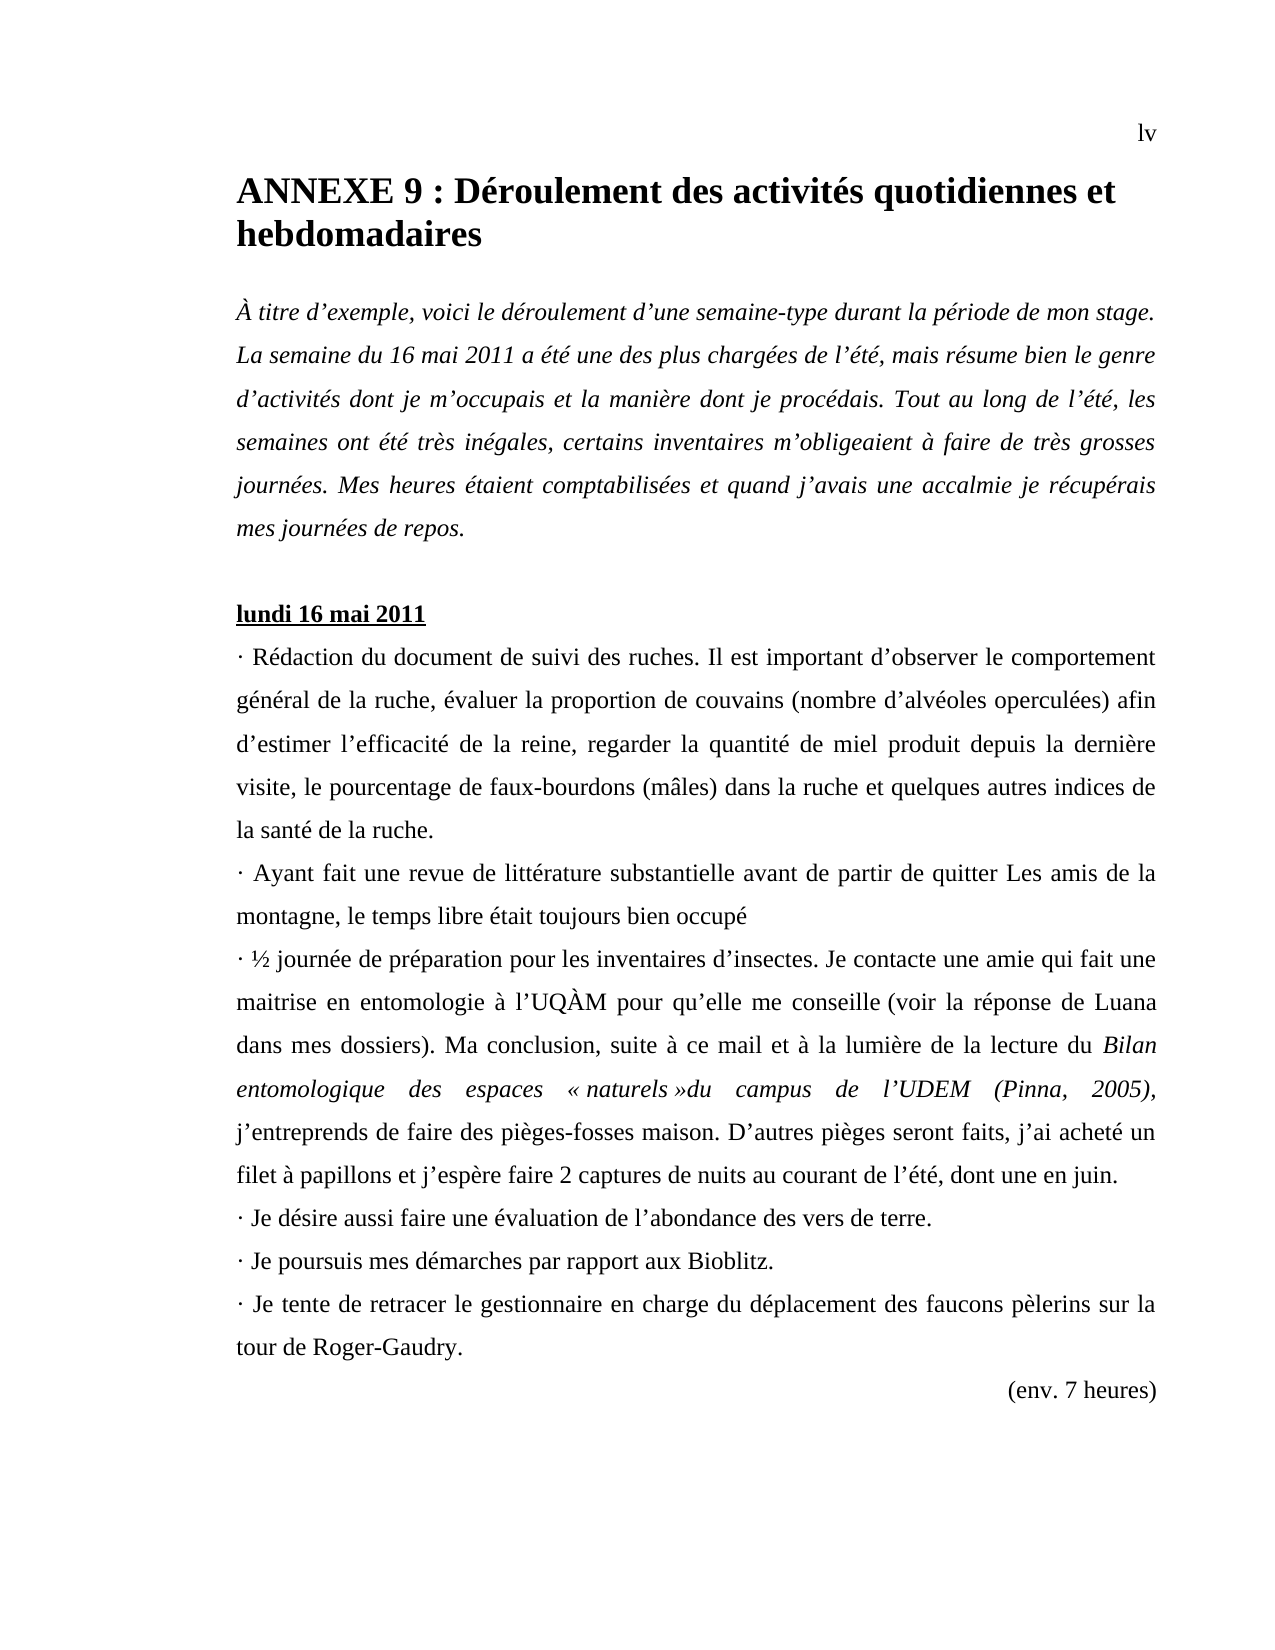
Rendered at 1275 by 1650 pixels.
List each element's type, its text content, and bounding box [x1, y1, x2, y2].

text · Ayant fait une revue de littérature substantielle avant de partir de quitter Les amis de la montagne, le temps libre était toujours bien occupé [236, 858, 1157, 930]
text · Je désire aussi faire une évaluation de l’abondance des vers de terre. [236, 1203, 1157, 1232]
text · ½ journée de préparation pour les inventaires d’insectes. Je contacte une amie qui fait une maitrise en entomologie à l’UQÀM pour qu’elle me conseille (voir la réponse de Luana dans mes dossiers). Ma conclusion, suite à ce mail et à la lumière de la lecture du Bilan entomologique des espaces « naturels »du campus de l’UDEM (Pinna, 2005), j’entreprends de faire des pièges-fosses maison. D’autres pièges seront faits, j’ai acheté un filet à papillons et j’espère faire 2 captures de nuits au courant de l’été, dont une en juin. [236, 944, 1157, 1189]
text · Je poursuis mes démarches par rapport aux Bioblitz. [236, 1246, 1157, 1275]
text · Rédaction du document de suivi des ruches. Il est important d’observer le comportement général de la ruche, évaluer la proportion de couvains (nombre d’alvéoles operculées) afin d’estimer l’efficacité de la reine, regarder la quantité de miel produit depuis la dernière visite, le pourcentage de faux-bourdons (mâles) dans la ruche et quelques autres indices de la santé de la ruche. [236, 642, 1157, 844]
text À titre d’exemple, voici le déroulement d’une semaine-type durant la période de mon stage. La semaine du 16 mai 2011 a été une des plus chargées de l’été, mais résume bien le genre d’activités dont je m’occupais et la manière dont je procédais. Tout au long de l’été, les semaines ont été très inégales, certains inventaires m’obligeaient à faire de très grosses journées. Mes heures étaient comptabilisées et quand j’avais une accalmie je récupérais mes journées de repos. [236, 297, 1157, 542]
text ANNEXE 9 : Déroulement des activités quotidiennes et hebdomadaires [236, 168, 1157, 254]
text lundi 16 mai 2011 [236, 599, 1157, 628]
text (env. 7 heures) [236, 1376, 1157, 1404]
text · Je tente de retracer le gestionnaire en charge du déplacement des faucons pèlerins sur la tour de Roger-Gaudry. [236, 1289, 1157, 1361]
